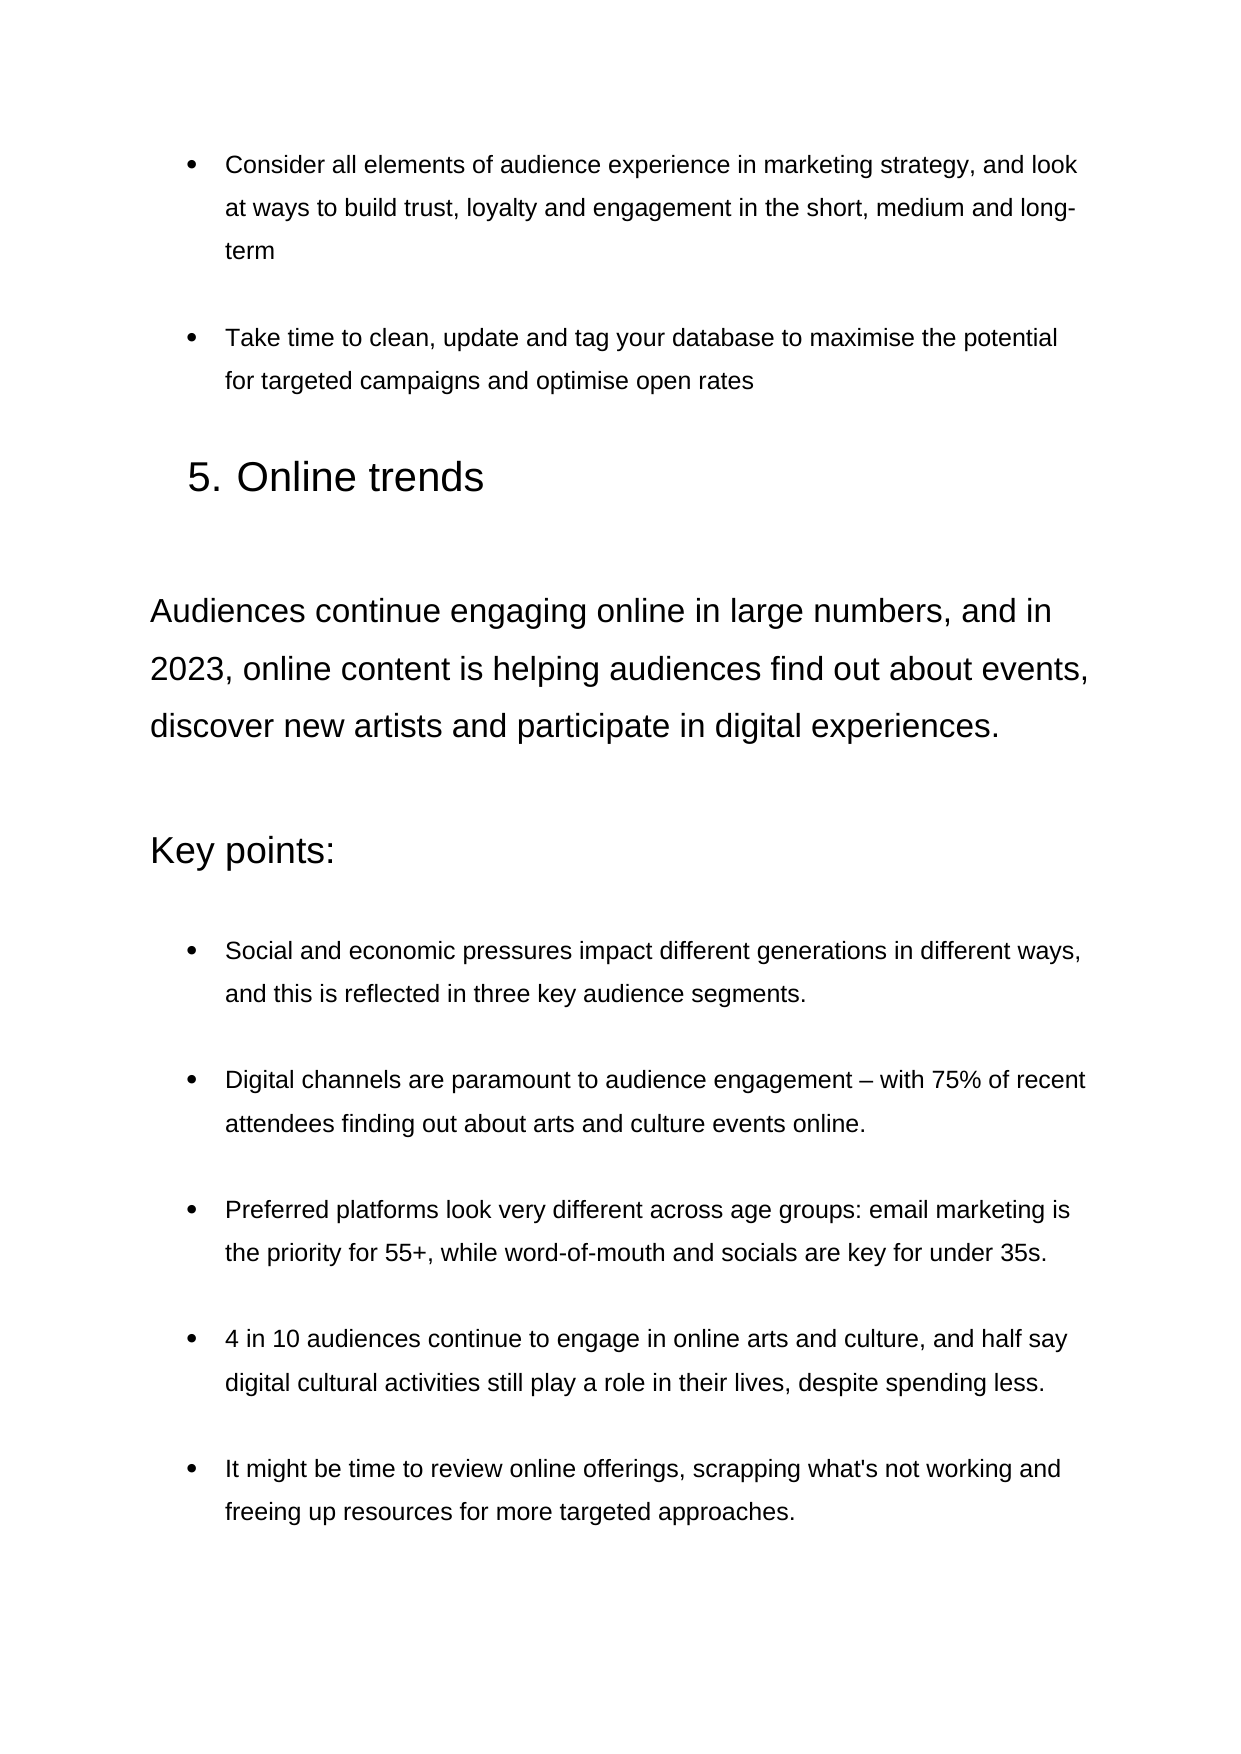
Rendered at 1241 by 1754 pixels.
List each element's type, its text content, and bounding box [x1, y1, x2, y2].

subtitle Online trends [187, 452, 1090, 500]
list Consider all elements of audience experience in marketing strategy, and look at ways to build trust, loyalty and engagement in the short, medium and long-term [187, 150, 1090, 265]
title Audiences continue engaging online in large numbers, and in 2023, online content is helping audiences find out about events, discover new artists and participate in digital experiences. [150, 591, 1090, 745]
list Digital channels are paramount to audience engagement – with 75% of recent attendees finding out about arts and culture events online. [187, 1065, 1090, 1137]
list Social and economic pressures impact different generations in different ways, and this is reflected in three key audience segments. [187, 936, 1090, 1008]
list Preferred platforms look very different across age groups: email marketing is the priority for 55+, while word-of-mouth and socials are key for under 35s. [187, 1195, 1090, 1267]
list It might be time to review online offerings, scrapping what's not working and freeing up resources for more targeted approaches. [187, 1454, 1090, 1526]
list 4 in 10 audiences continue to engage in online arts and culture, and half say digital cultural activities still play a role in their lives, despite spending less. [187, 1324, 1090, 1396]
list Take time to clean, update and tag your database to maximise the potential for targeted campaigns and optimise open rates [187, 323, 1090, 394]
subtitle Key points: [150, 828, 1090, 871]
